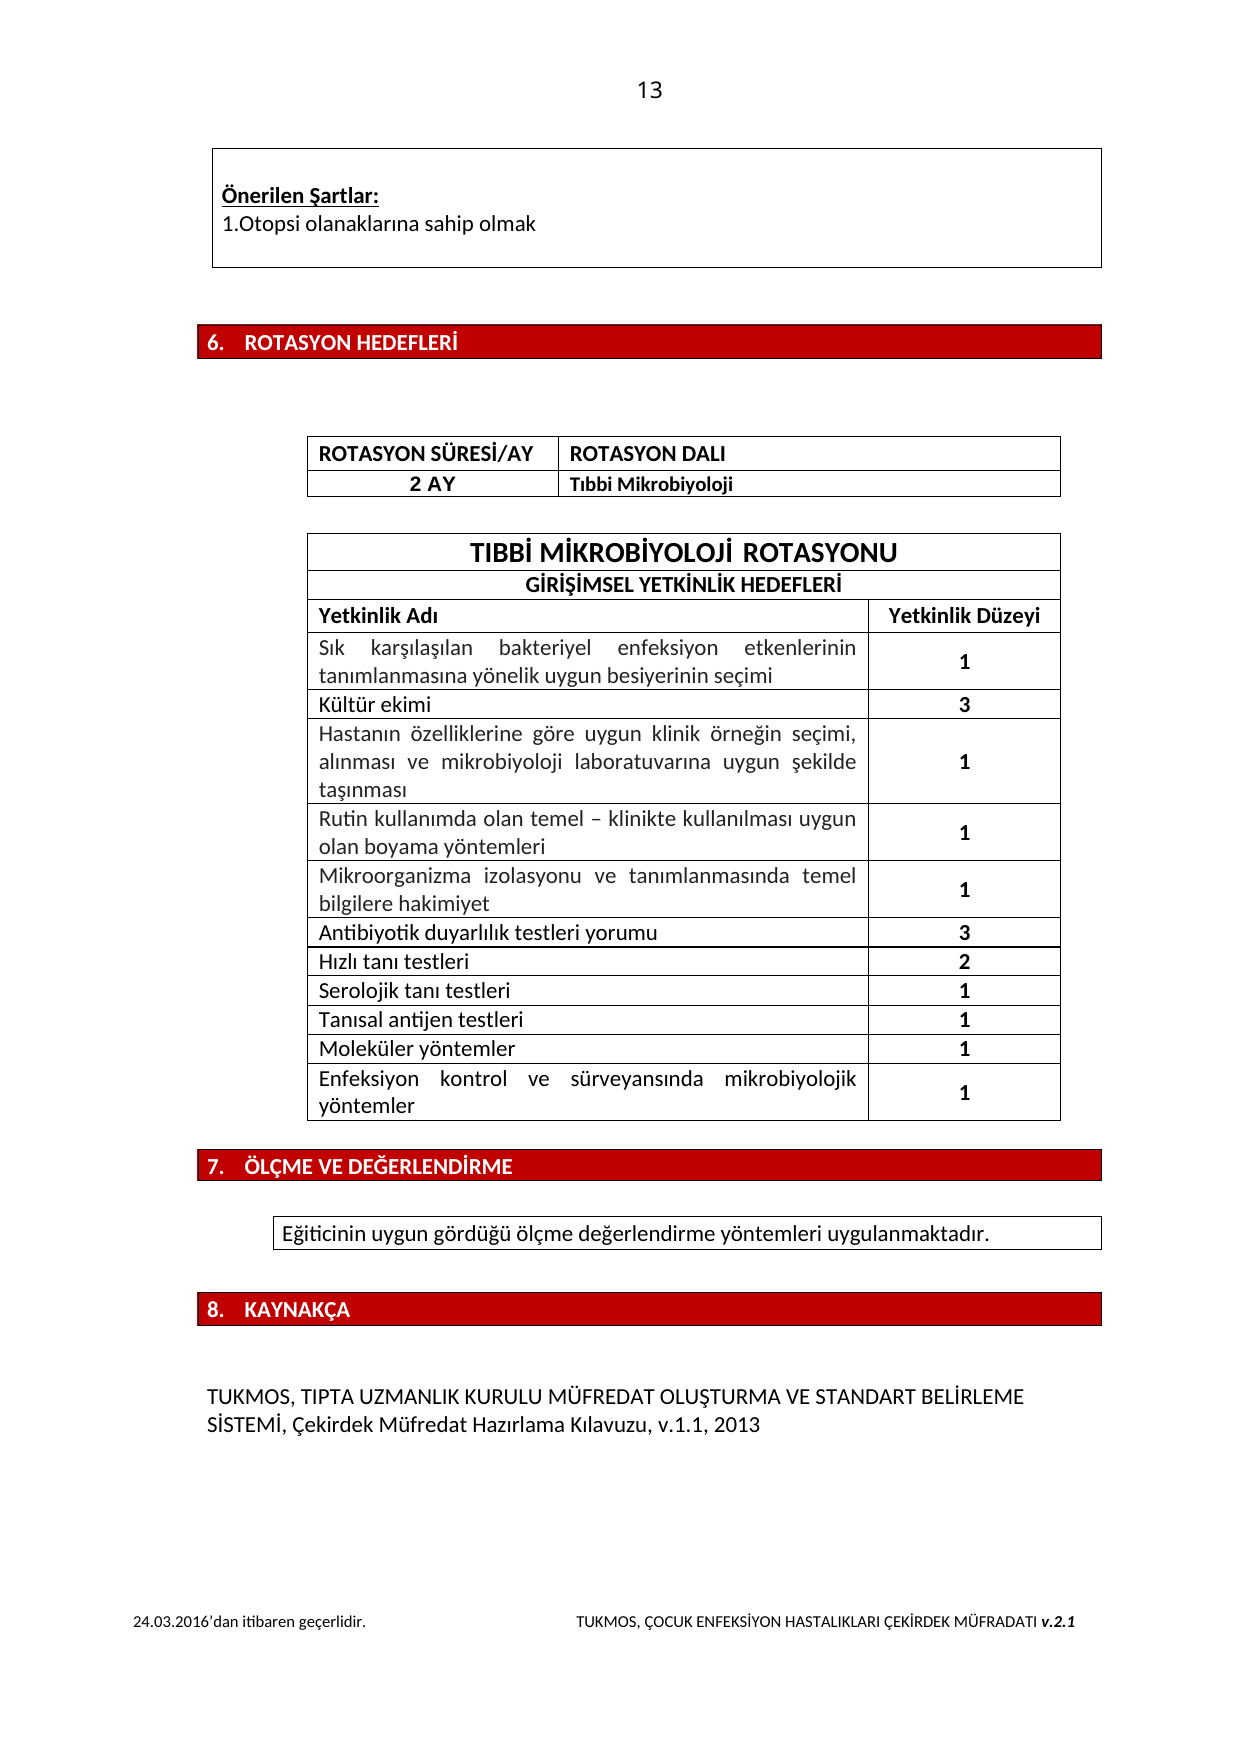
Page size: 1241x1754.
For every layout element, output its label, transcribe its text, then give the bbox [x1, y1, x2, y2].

table_cell Moleküler yöntemler [308, 1035, 868, 1063]
table_cell 3 [869, 918, 1060, 946]
list ROTASYON HEDEFLERİ [199, 326, 1101, 358]
table_cell Mikroorganizma izolasyonu ve tanımlanmasında temel bilgilere hakimiyet [308, 861, 868, 917]
table_cell 1 [869, 633, 1060, 689]
table_cell 1 [869, 1006, 1060, 1033]
table_cell Antibiyotik duyarlılık testleri yorumu [308, 918, 868, 946]
table_cell 2 AY [308, 471, 558, 496]
table_cell 3 [869, 690, 1060, 718]
table_cell 1 [869, 976, 1060, 1004]
table_cell 2 [869, 948, 1060, 975]
text 1.Otopsi olanaklarına sahip olmak [213, 206, 1101, 237]
table_header TIBBİ MİKROBİYOLOJİ ROTASYONU [308, 534, 1060, 569]
list Eğiticinin uygun gördüğü ölçme değerlendirme yöntemleri uygulanmaktadır. [274, 1217, 1101, 1249]
table_cell Kültür ekimi [308, 690, 868, 718]
table_cell 1 [869, 719, 1060, 803]
table_cell 1 [869, 1064, 1060, 1120]
table_cell 1 [869, 861, 1060, 917]
table_cell Tanısal antijen testleri [308, 1006, 868, 1033]
table_header ROTASYON DALI [559, 437, 1060, 470]
table_cell 1 [869, 1035, 1060, 1063]
table_cell Serolojik tanı testleri [308, 976, 868, 1004]
table_cell 1 [869, 804, 1060, 860]
table_cell Enfeksiyon kontrol ve sürveyansında mikrobiyolojik yöntemler [308, 1064, 868, 1120]
table_cell Yetkinlik Adı [308, 600, 868, 632]
text Önerilen Şartlar: [213, 178, 1101, 206]
table_header ROTASYON SÜRESİ/AY [308, 437, 558, 470]
table_cell GİRİŞİMSEL YETKİNLİK HEDEFLERİ [308, 571, 1060, 598]
list KAYNAKÇA [199, 1293, 1101, 1325]
table_cell Yetkinlik Düzeyi [869, 600, 1060, 632]
table_cell Sık karşılaşılan bakteriyel enfeksiyon etkenlerinin tanımlanmasına yönelik uygun besiyerinin seçimi [308, 633, 868, 689]
table_cell Hızlı tanı testleri [308, 948, 868, 975]
table_cell Tıbbi Mikrobiyoloji [559, 471, 1060, 496]
table_cell Hastanın özelliklerine göre uygun klinik örneğin seçimi, alınması ve mikrobiyoloji laboratuvarına uygun şekilde taşınması [308, 719, 868, 803]
table_cell Rutin kullanımda olan temel – klinikte kullanılması uygun olan boyama yöntemleri [308, 804, 868, 860]
list ÖLÇME VE DEĞERLENDİRME [199, 1150, 1101, 1180]
text TUKMOS, TIPTA UZMANLIK KURULU MÜFREDAT OLUŞTURMA VE STANDART BELİRLEME SİSTEMİ, Çekirdek Müfredat Hazırlama Kılavuzu, v.1.1, 2013 [207, 1382, 1092, 1438]
